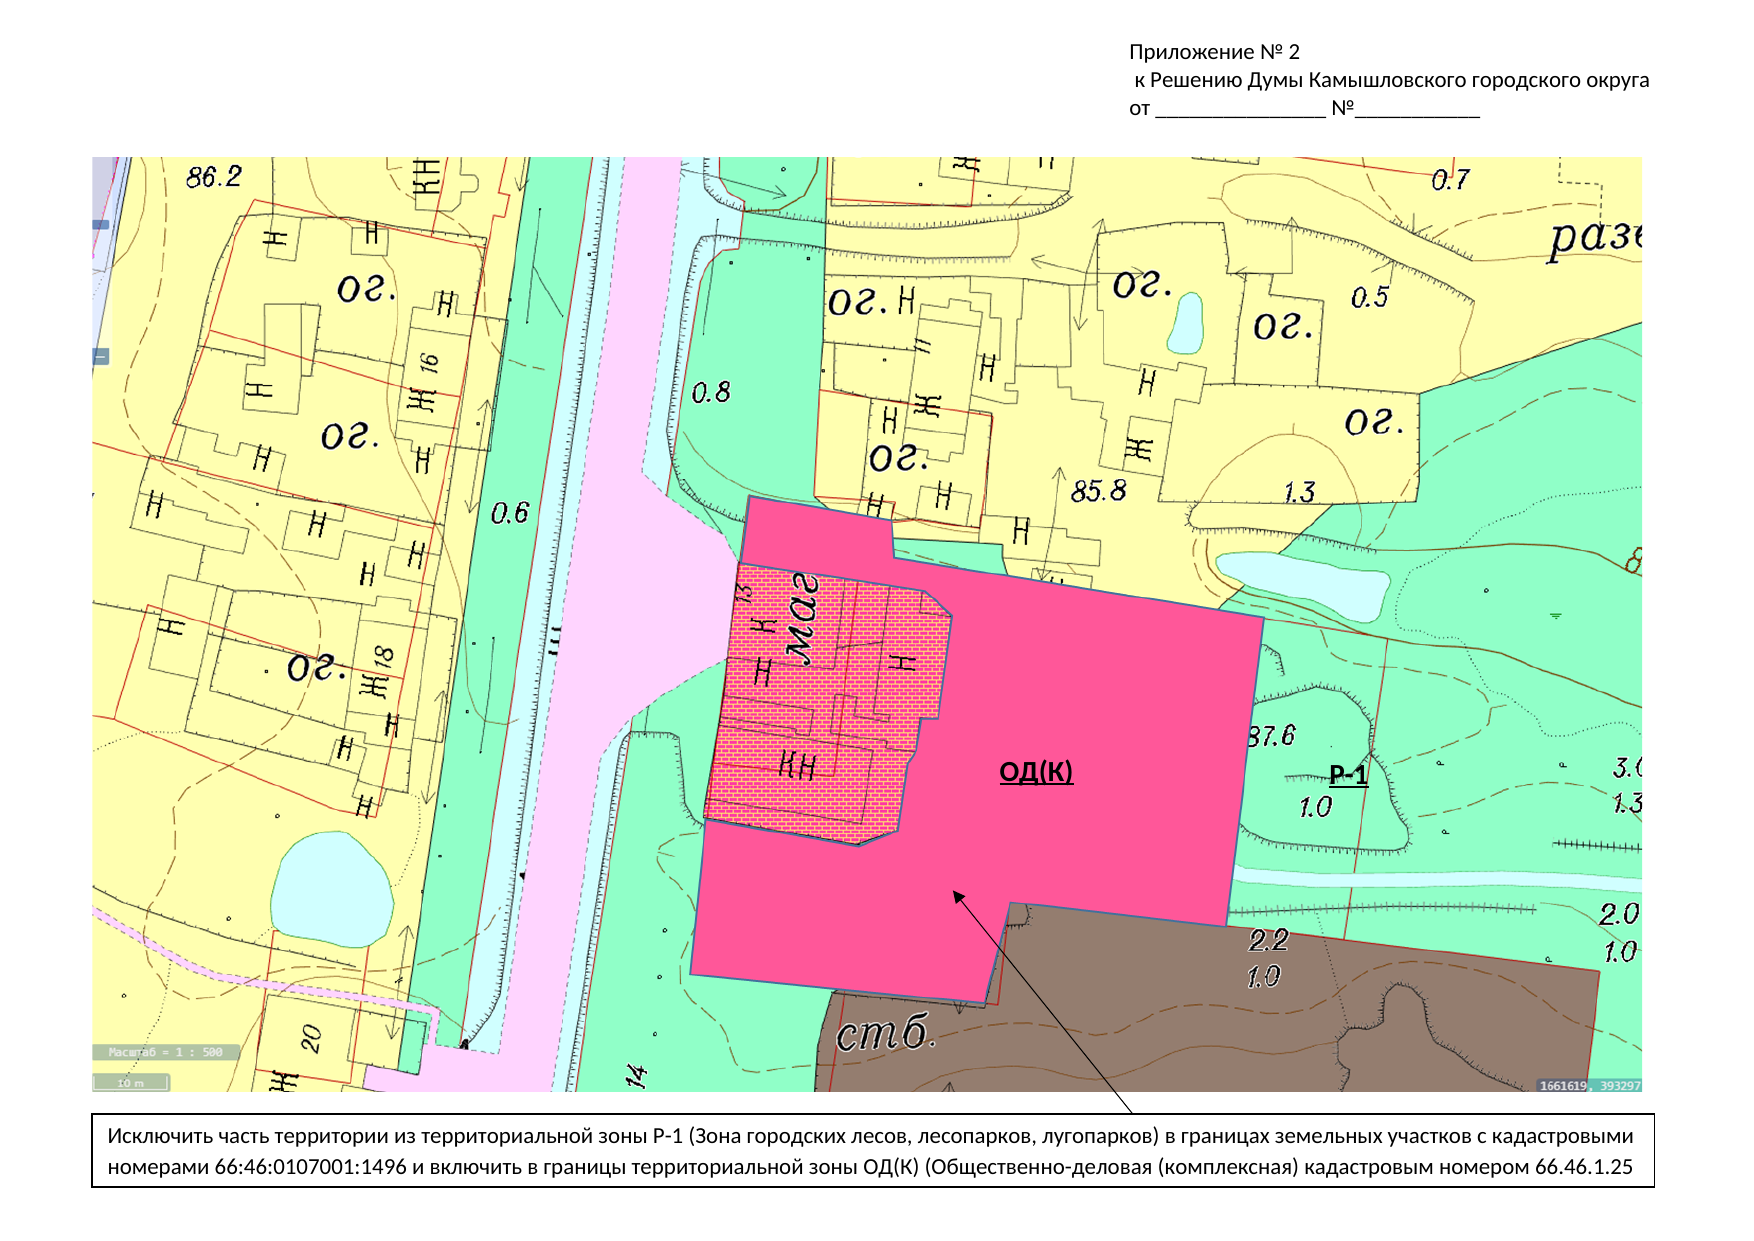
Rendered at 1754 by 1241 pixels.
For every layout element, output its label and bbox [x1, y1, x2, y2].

picture [92, 954, 1113, 1092]
picture [1006, 954, 1641, 1092]
